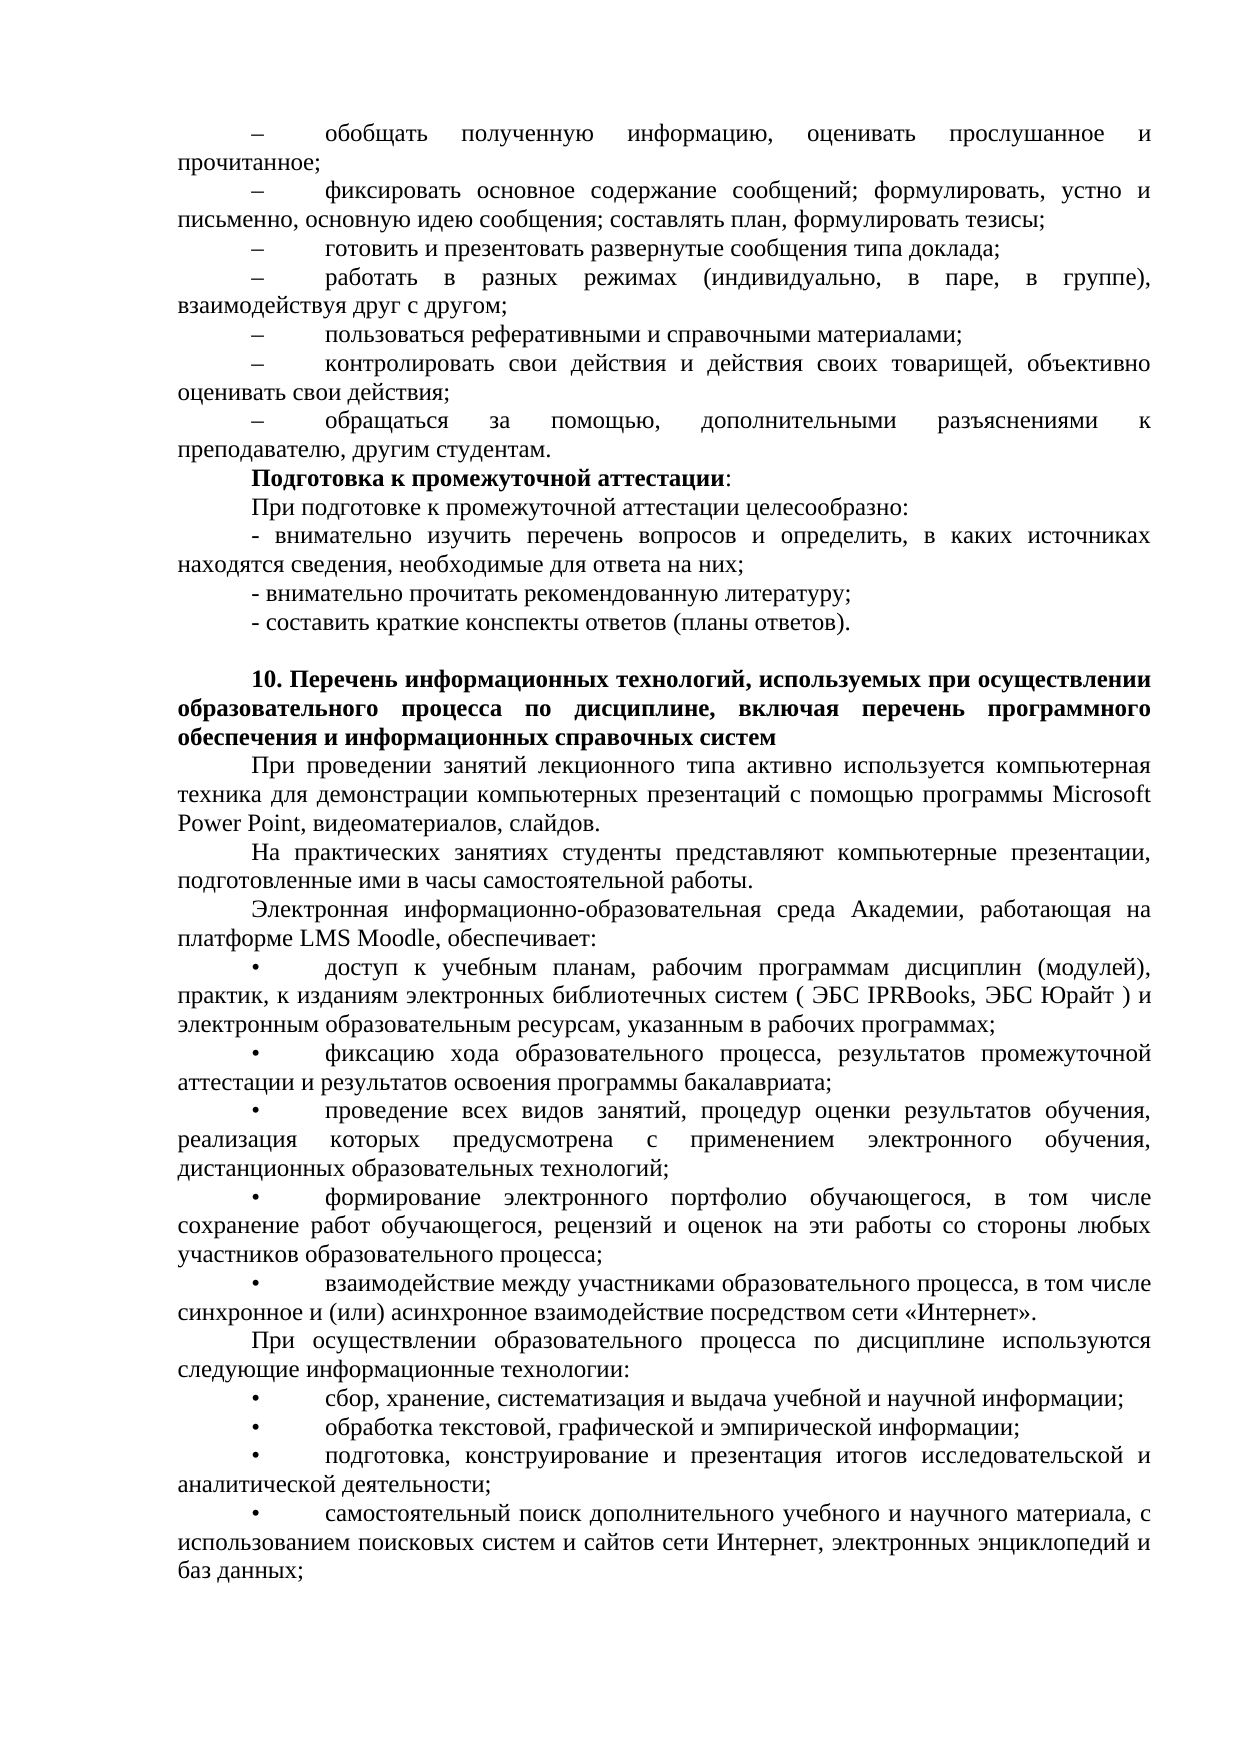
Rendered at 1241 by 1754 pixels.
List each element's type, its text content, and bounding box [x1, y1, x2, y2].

list готовить и презентовать развернутые сообщения типа доклада; [177, 233, 1152, 262]
text • самостоятельный поиск дополнительного учебного и научного материала, с использованием поисковых систем и сайтов сети Интернет, электронных энциклопедий и баз данных; [177, 1498, 1152, 1584]
text • фиксацию хода образовательного процесса, результатов промежуточной аттестации и результатов освоения программы бакалавриата; [177, 1038, 1152, 1096]
text • формирование электронного портфолио обучающегося, в том числе сохранение работ обучающегося, рецензий и оценок на эти работы со стороны любых участников образовательного процесса; [177, 1182, 1152, 1268]
text На практических занятиях студенты представляют компьютерные презентации, подготовленные ими в часы самостоятельной работы. [177, 837, 1152, 894]
text Электронная информационно-образовательная среда Академии, работающая на платформе LMS Moodle, обеспечивает: [177, 894, 1152, 952]
text • взаимодействие между участниками образовательного процесса, в том числе синхронное и (или) асинхронное взаимодействие посредством сети «Интернет». [177, 1268, 1152, 1326]
list обращаться за помощью, дополнительными разъяснениями к преподавателю, другим студентам. [177, 406, 1152, 463]
text При осуществлении образовательного процесса по дисциплине используются следующие информационные технологии: [177, 1326, 1152, 1383]
list фиксировать основное содержание сообщений; формулировать, устно и письменно, основную идею сообщения; составлять план, формулировать тезисы; [177, 176, 1152, 233]
text - внимательно изучить перечень вопросов и определить, в каких источниках находятся сведения, необходимые для ответа на них; [177, 521, 1152, 578]
text При проведении занятий лекционного типа активно используется компьютерная техника для демонстрации компьютерных презентаций с помощью программы Microsoft Power Point, видеоматериалов, слайдов. [177, 751, 1152, 837]
list контролировать свои действия и действия своих товарищей, объективно оценивать свои действия; [177, 348, 1152, 406]
text • сбор, хранение, систематизация и выдача учебной и научной информации; [177, 1383, 1152, 1412]
text 10. Перечень информационных технологий, используемых при осуществлении образовательного процесса по дисциплине, включая перечень программного обеспечения и информационных справочных систем [177, 664, 1152, 751]
text Подготовка к промежуточной аттестации: [177, 463, 1152, 492]
list пользоваться реферативными и справочными материалами; [177, 319, 1152, 348]
list работать в разных режимах (индивидуально, в паре, в группе), взаимодействуя друг с другом; [177, 262, 1152, 319]
text При подготовке к промежуточной аттестации целесообразно: [177, 492, 1152, 521]
text • подготовка, конструирование и презентация итогов исследовательской и аналитической деятельности; [177, 1441, 1152, 1498]
text - составить краткие конспекты ответов (планы ответов). [177, 607, 1152, 636]
text • доступ к учебным планам, рабочим программам дисциплин (модулей), практик, к изданиям электронных библиотечных систем ( ЭБС IPRBooks, ЭБС Юрайт ) и электронным образовательным ресурсам, указанным в рабочих программах; [177, 952, 1152, 1038]
text • проведение всех видов занятий, процедур оценки результатов обучения, реализация которых предусмотрена с применением электронного обучения, дистанционных образовательных технологий; [177, 1096, 1152, 1182]
text • обработка текстовой, графической и эмпирической информации; [177, 1412, 1152, 1441]
list обобщать полученную информацию, оценивать прослушанное и прочитанное; [177, 118, 1152, 176]
text - внимательно прочитать рекомендованную литературу; [177, 578, 1152, 607]
